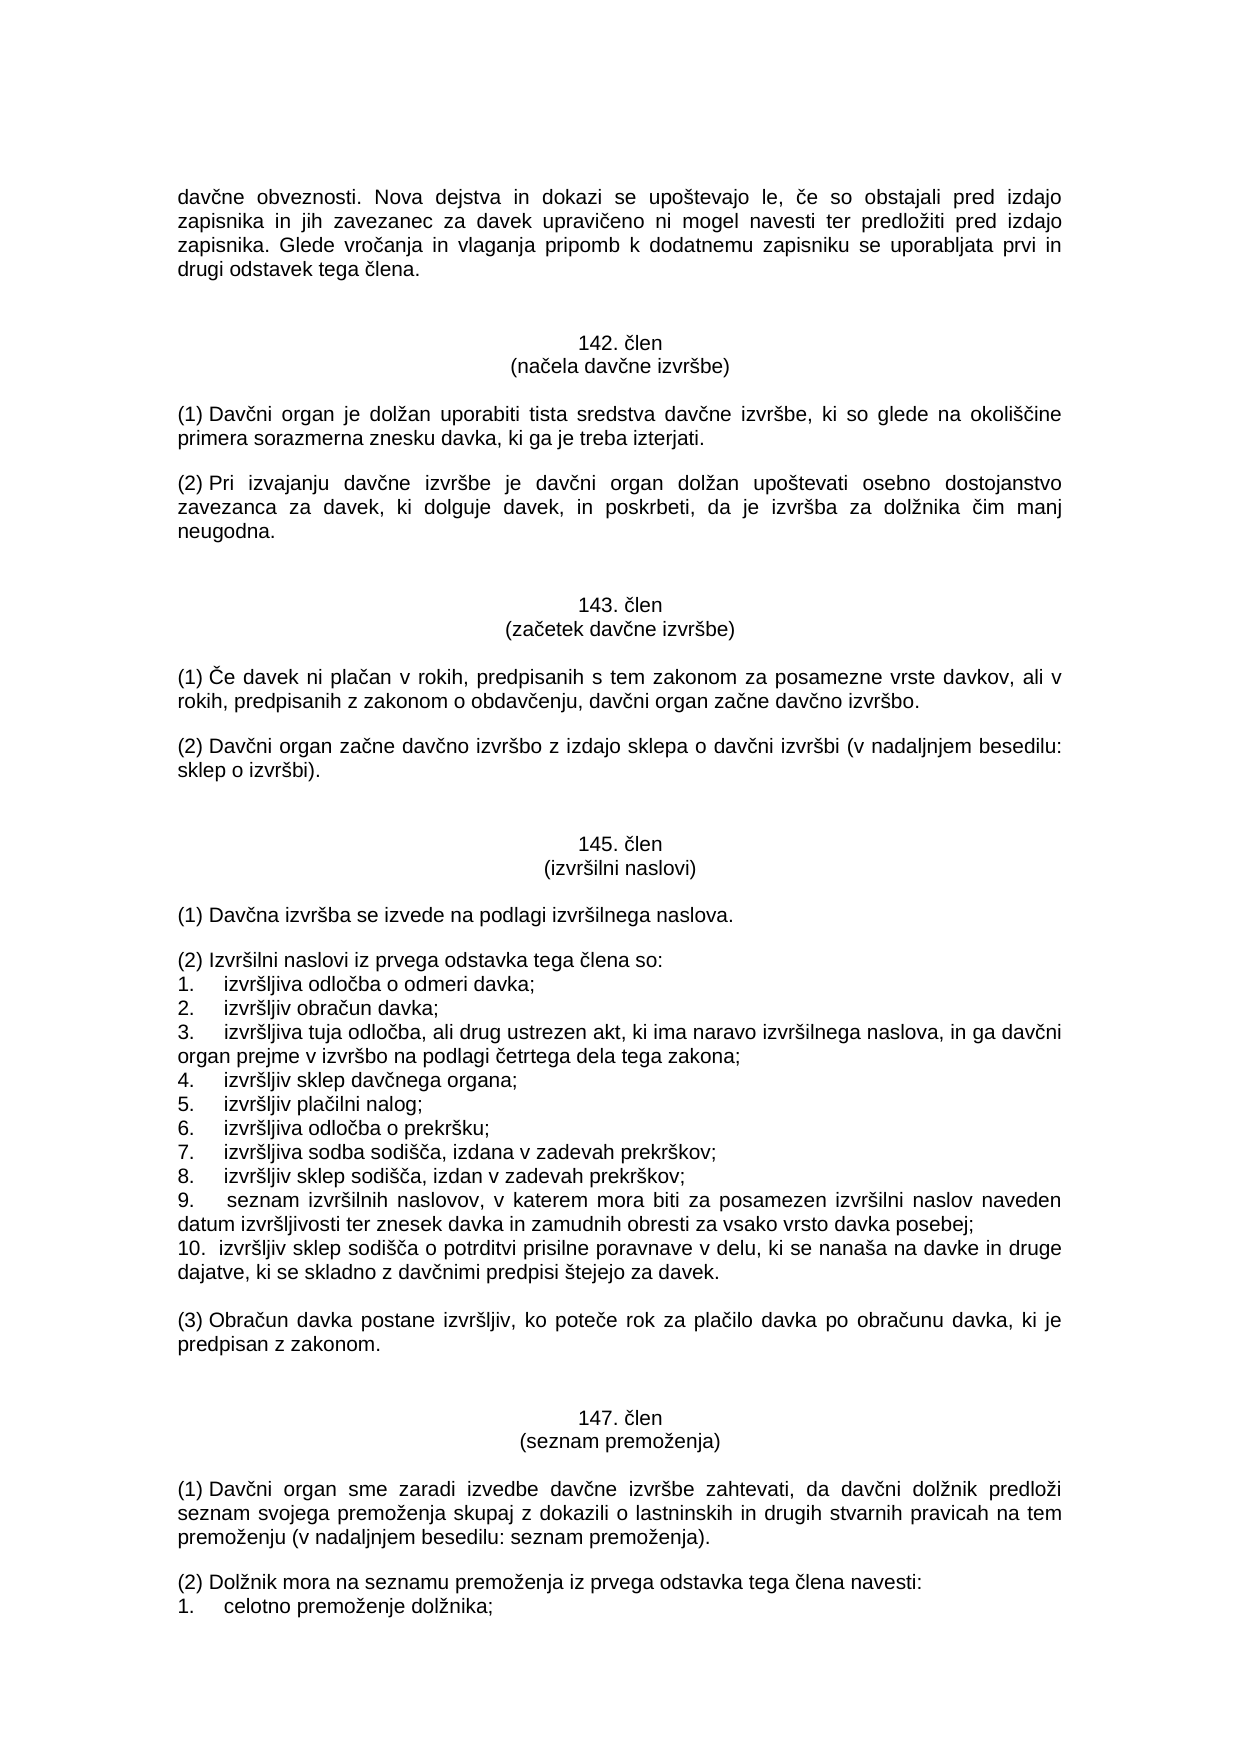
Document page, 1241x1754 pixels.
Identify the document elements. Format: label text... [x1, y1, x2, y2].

text 3. izvršljiva tuja odločba, ali drug ustrezen akt, ki ima naravo izvršilnega naslova, in ga davčni organ prejme v izvršbo na podlagi četrtega dela tega zakona; [177, 1020, 1063, 1068]
text (3) Obračun davka postane izvršljiv, ko poteče rok za plačilo davka po obračunu davka, ki je predpisan z zakonom. [177, 1307, 1063, 1355]
text (začetek davčne izvršbe) [177, 617, 1063, 641]
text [177, 184, 1063, 280]
text (izvršilni naslovi) [177, 855, 1063, 879]
text (2) Pri izvajanju davčne izvršbe je davčni organ dolžan upoštevati osebno dostojanstvo zavezanca za davek, ki dolguje davek, in poskrbeti, da je izvršba za dolžnika čim manj neugodna. [177, 471, 1063, 543]
text 6. izvršljiva odločba o prekršku; [177, 1116, 1063, 1140]
text 145. člen [177, 831, 1063, 855]
text 1. izvršljiva odločba o odmeri davka; [177, 972, 1063, 996]
text 10. izvršljiv sklep sodišča o potrditvi prisilne poravnave v delu, ki se nanaša na davke in druge dajatve, ki se skladno z davčnimi predpisi štejejo za davek. [177, 1236, 1063, 1283]
text (1) Davčni organ je dolžan uporabiti tista sredstva davčne izvršbe, ki so glede na okoliščine primera sorazmerna znesku davka, ki ga je treba izterjati. [177, 402, 1063, 450]
text (1) Če davek ni plačan v rokih, predpisanih s tem zakonom za posamezne vrste davkov, ali v rokih, predpisanih z zakonom o obdavčenju, davčni organ začne davčno izvršbo. [177, 665, 1063, 713]
text (načela davčne izvršbe) [177, 354, 1063, 378]
text 9. seznam izvršilnih naslovov, v katerem mora biti za posamezen izvršilni naslov naveden datum izvršljivosti ter znesek davka in zamudnih obresti za vsako vrsto davka posebej; [177, 1188, 1063, 1236]
text 8. izvršljiv sklep sodišča, izdan v zadevah prekrškov; [177, 1164, 1063, 1188]
text 1. celotno premoženje dolžnika; [177, 1594, 1063, 1618]
text (seznam premoženja) [177, 1429, 1063, 1453]
text (2) Izvršilni naslovi iz prvega odstavka tega člena so: [177, 948, 1063, 972]
text 5. izvršljiv plačilni nalog; [177, 1092, 1063, 1116]
text 143. člen [177, 593, 1063, 617]
text 147. člen [177, 1405, 1063, 1429]
text 2. izvršljiv obračun davka; [177, 996, 1063, 1020]
text (2) Dolžnik mora na seznamu premoženja iz prvega odstavka tega člena navesti: [177, 1570, 1063, 1594]
text (1) Davčna izvršba se izvede na podlagi izvršilnega naslova. [177, 903, 1063, 927]
text 142. člen [177, 330, 1063, 354]
text 4. izvršljiv sklep davčnega organa; [177, 1068, 1063, 1092]
text (2) Davčni organ začne davčno izvršbo z izdajo sklepa o davčni izvršbi (v nadaljnjem besedilu: sklep o izvršbi). [177, 733, 1063, 781]
text (1) Davčni organ sme zaradi izvedbe davčne izvršbe zahtevati, da davčni dolžnik predloži seznam svojega premoženja skupaj z dokazili o lastninskih in drugih stvarnih pravicah na tem premoženju (v nadaljnjem besedilu: seznam premoženja). [177, 1477, 1063, 1549]
text 7. izvršljiva sodba sodišča, izdana v zadevah prekrškov; [177, 1140, 1063, 1164]
